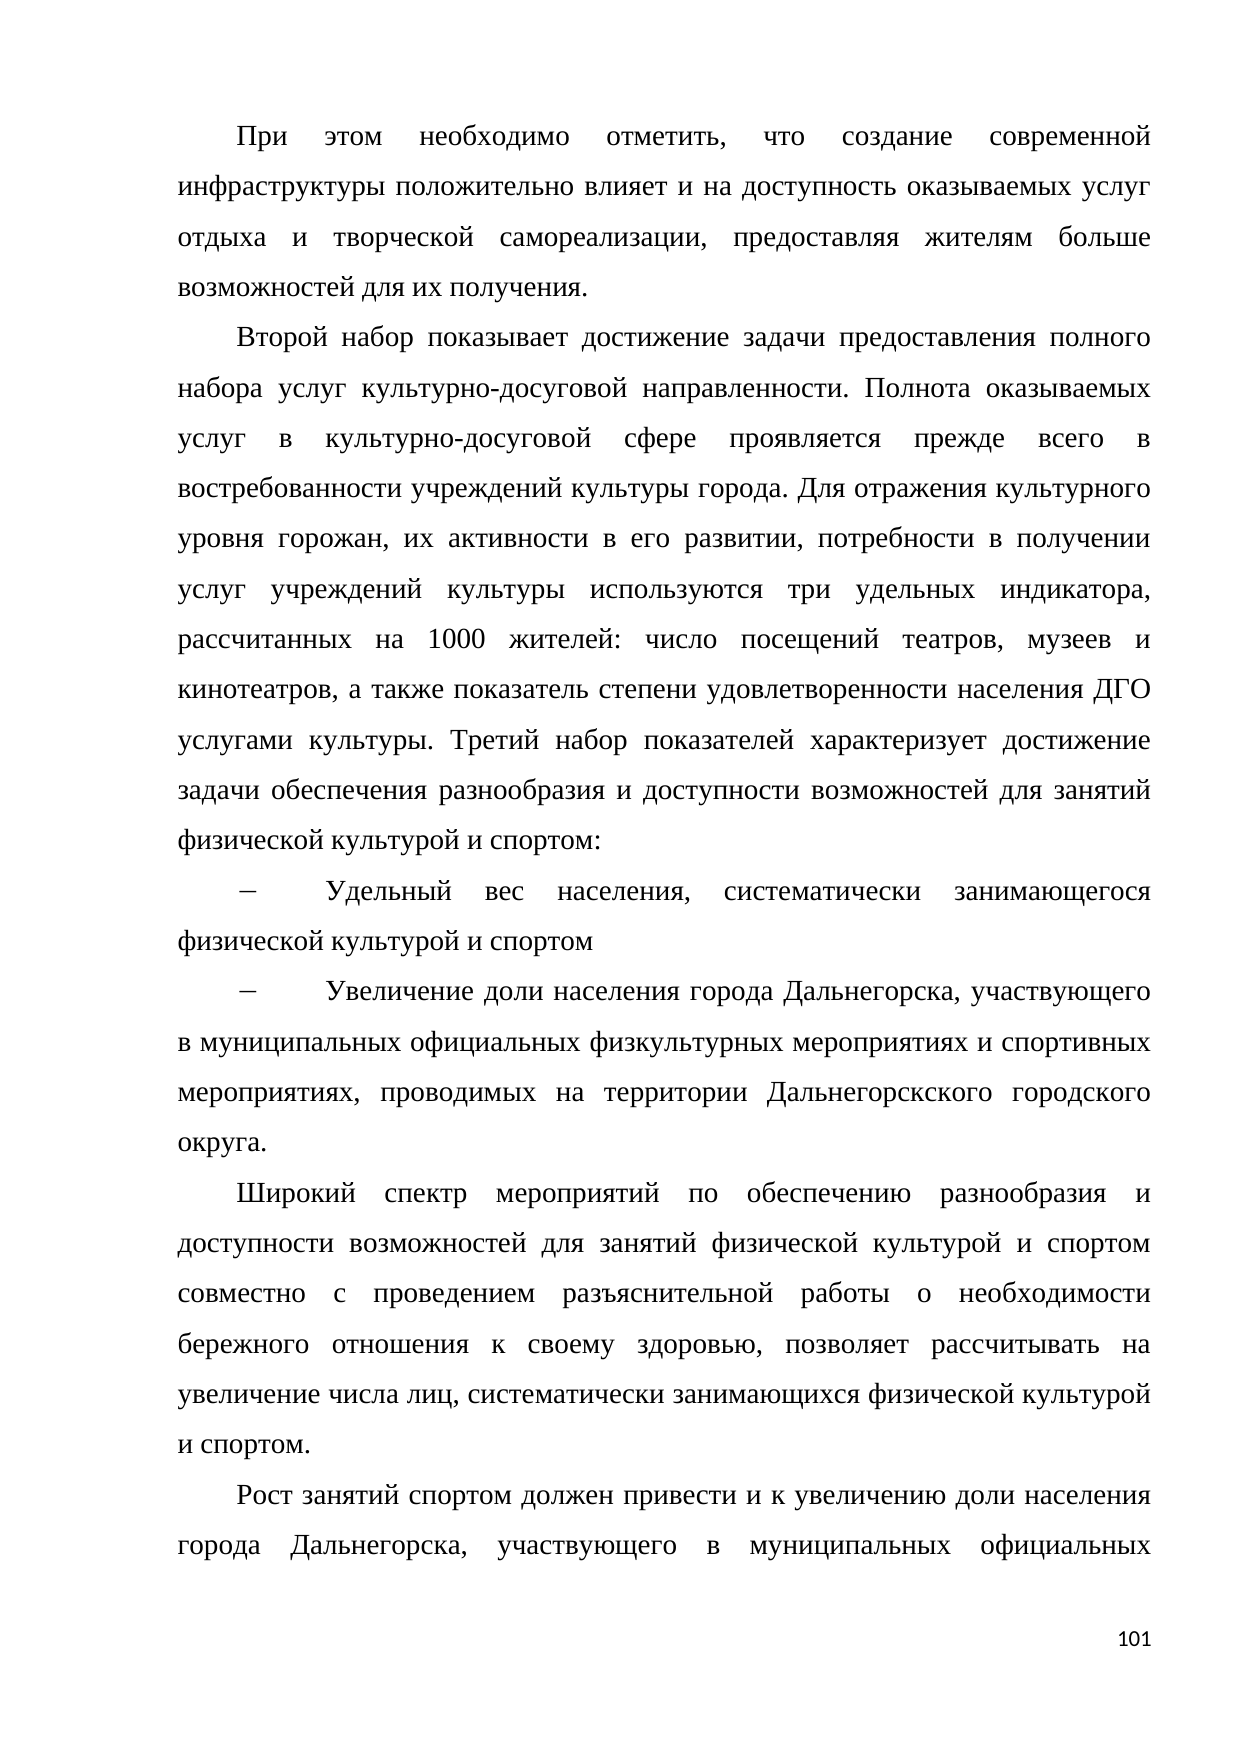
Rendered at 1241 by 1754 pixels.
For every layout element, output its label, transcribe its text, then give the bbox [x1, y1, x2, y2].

list Увеличение доли населения города Дальнегорска, участвующего в муниципальных официальных физкультурных мероприятиях и спортивных мероприятиях, проводимых на территории Дальнегорскского городского округа. [177, 973, 1152, 1158]
text При этом необходимо отметить, что создание современной инфраструктуры положительно влияет и на доступность оказываемых услуг отдыха и творческой самореализации, предоставляя жителям больше возможностей для их получения. [177, 118, 1152, 303]
list Удельный вес населения, систематически занимающегося физической культурой и спортом [177, 873, 1152, 957]
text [177, 1477, 1152, 1561]
text Широкий спектр мероприятий по обеспечению разнообразия и доступности возможностей для занятий физической культурой и спортом совместно с проведением разъяснительной работы о необходимости бережного отношения к своему здоровью, позволяет рассчитывать на увеличение числа лиц, систематически занимающихся физической культурой и спортом. [177, 1175, 1152, 1460]
text Второй набор показывает достижение задачи предоставления полного набора услуг культурно-досуговой направленности. Полнота оказываемых услуг в культурно-досуговой сфере проявляется прежде всего в востребованности учреждений культуры города. Для отражения культурного уровня горожан, их активности в его развитии, потребности в получении услуг учреждений культуры используются три удельных индикатора, рассчитанных на 1000 жителей: число посещений театров, музеев и кинотеатров, а также показатель степени удовлетворенности населения ДГО услугами культуры. Третий набор показателей характеризует достижение задачи обеспечения разнообразия и доступности возможностей для занятий физической культурой и спортом: [177, 319, 1152, 856]
